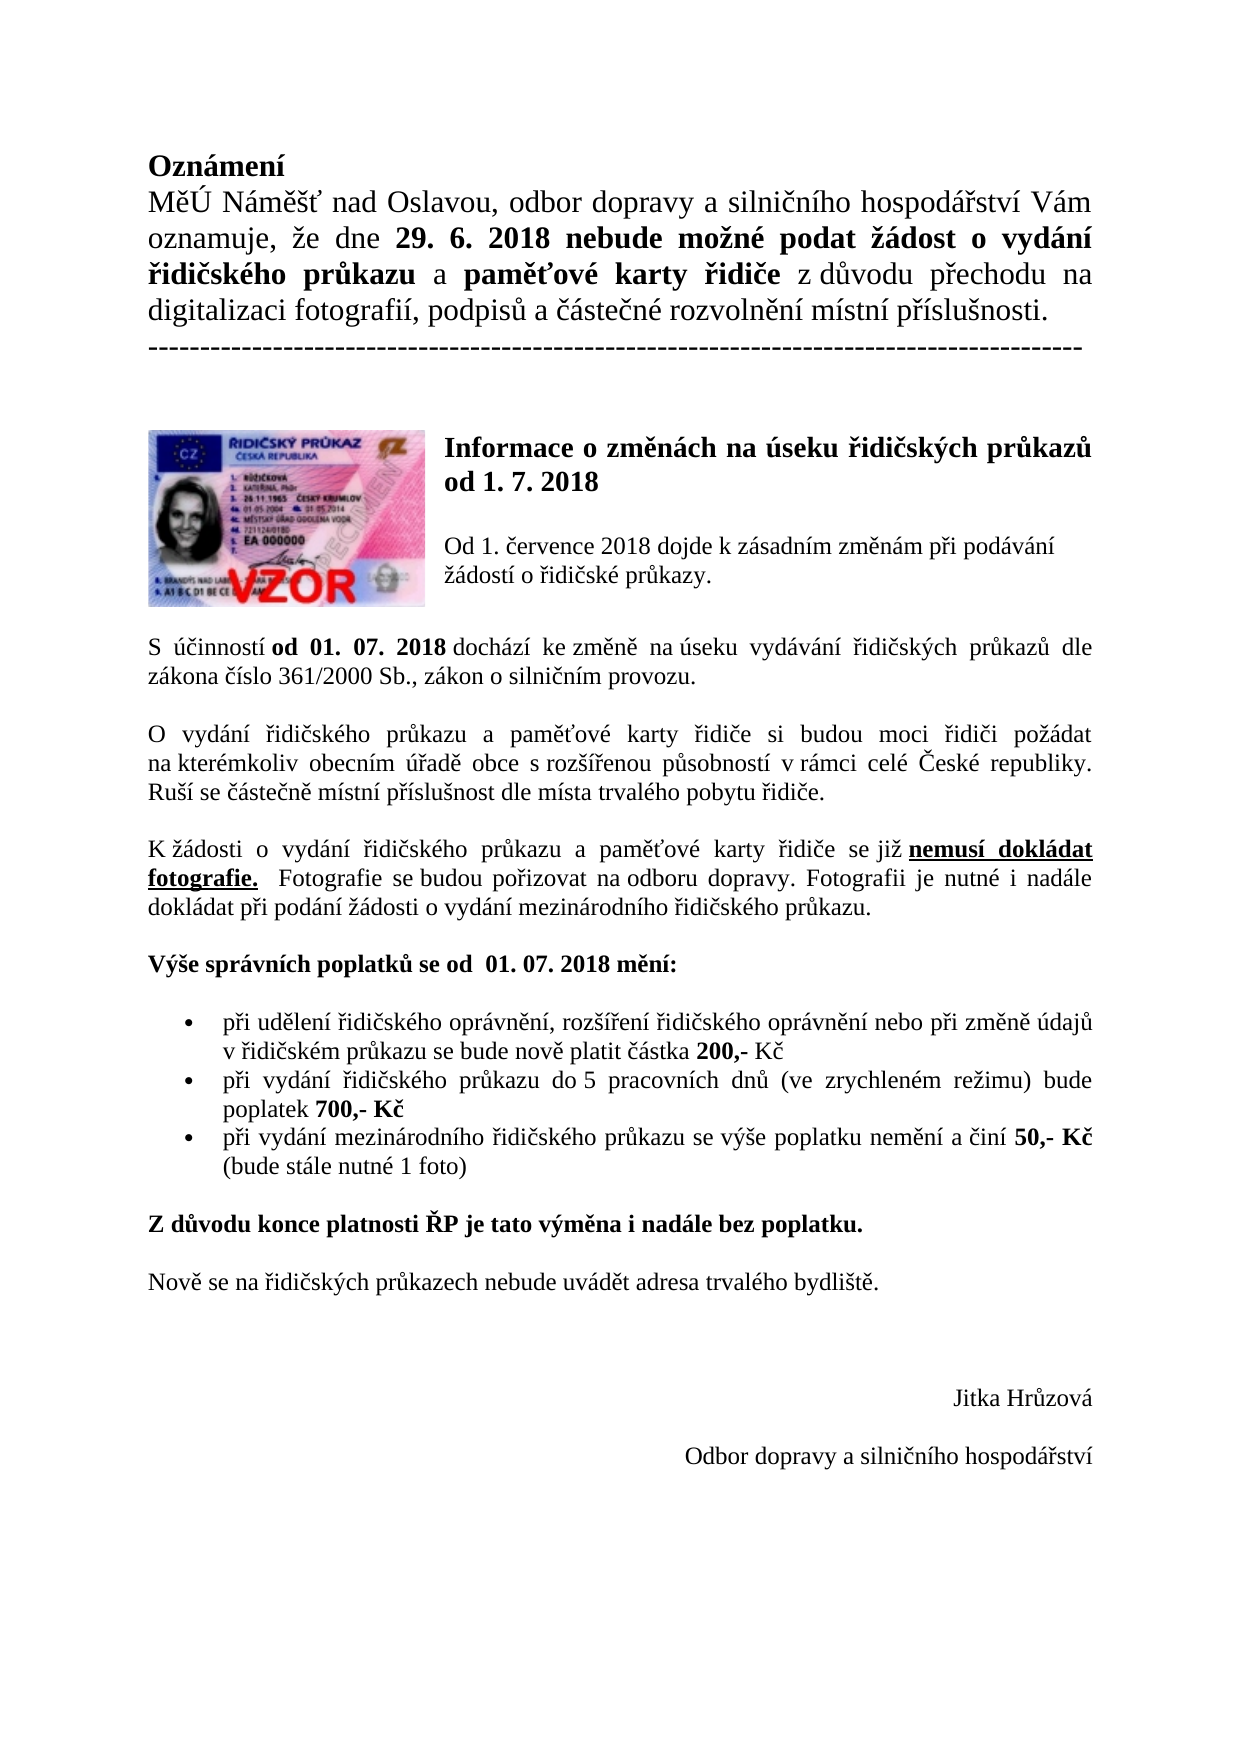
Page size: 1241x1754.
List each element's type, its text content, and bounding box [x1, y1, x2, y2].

picture [146, 430, 426, 604]
list při vydání mezinárodního řidičského průkazu se výše poplatku nemění a činí 50,- Kč (bude stále nutné 1 foto) [185, 1122, 1093, 1180]
list při vydání řidičského průkazu do 5 pracovních dnů (ve zrychleném režimu) bude poplatek 700,- Kč [185, 1065, 1093, 1122]
text Nově se na řidičských průkazech nebude uvádět adresa trvalého bydliště. [148, 1267, 1093, 1296]
text Informace o změnách na úseku řidičských průkazů od 1. 7. 2018 [426, 430, 1093, 497]
text MěÚ Náměšť nad Oslavou, odbor dopravy a silničního hospodářství Vám oznamuje, že dne 29. 6. 2018 nebude možné podat žádost o vydání řidičského průkazu a paměťové karty řidiče z důvodu přechodu na digitalizaci fotografií, podpisů a částečné rozvolnění místní příslušnosti. [148, 183, 1093, 327]
text Výše správních poplatků se od 01. 07. 2018 mění: [148, 949, 1093, 978]
list při udělení řidičského oprávnění, rozšíření řidičského oprávnění nebo při změně údajů v řidičském průkazu se bude nově platit částka 200,- Kč [185, 1007, 1093, 1065]
text S účinností od 01. 07. 2018 dochází ke změně na úseku vydávání řidičských průkazů dle zákona číslo 361/2000 Sb., zákon o silničním provozu. [148, 632, 1093, 690]
text Oznámení [148, 148, 1093, 183]
text Jitka Hrůzová [148, 1383, 1093, 1412]
text K žádosti o vydání řidičského průkazu a paměťové karty řidiče se již nemusí dokládat fotografie. Fotografie se budou pořizovat na odboru dopravy. Fotografii je nutné i nadále dokládat při podání žádosti o vydání mezinárodního řidičského průkazu. [148, 834, 1093, 921]
text O vydání řidičského průkazu a paměťové karty řidiče si budou moci řidiči požádat na kterémkoliv obecním úřadě obce s rozšířenou působností v rámci celé České republiky. Ruší se částečně místní příslušnost dle místa trvalého pobytu řidiče. [148, 719, 1093, 805]
text ------------------------------------------------------------------------------------------ [148, 327, 1093, 363]
text Od 1. července 2018 dojde k zásadním změnám při podávání žádostí o řidičské průkazy. [148, 531, 1093, 632]
text Odbor dopravy a silničního hospodářství [148, 1441, 1093, 1469]
text Z důvodu konce platnosti ŘP je tato výměna i nadále bez poplatku. [148, 1209, 1093, 1238]
